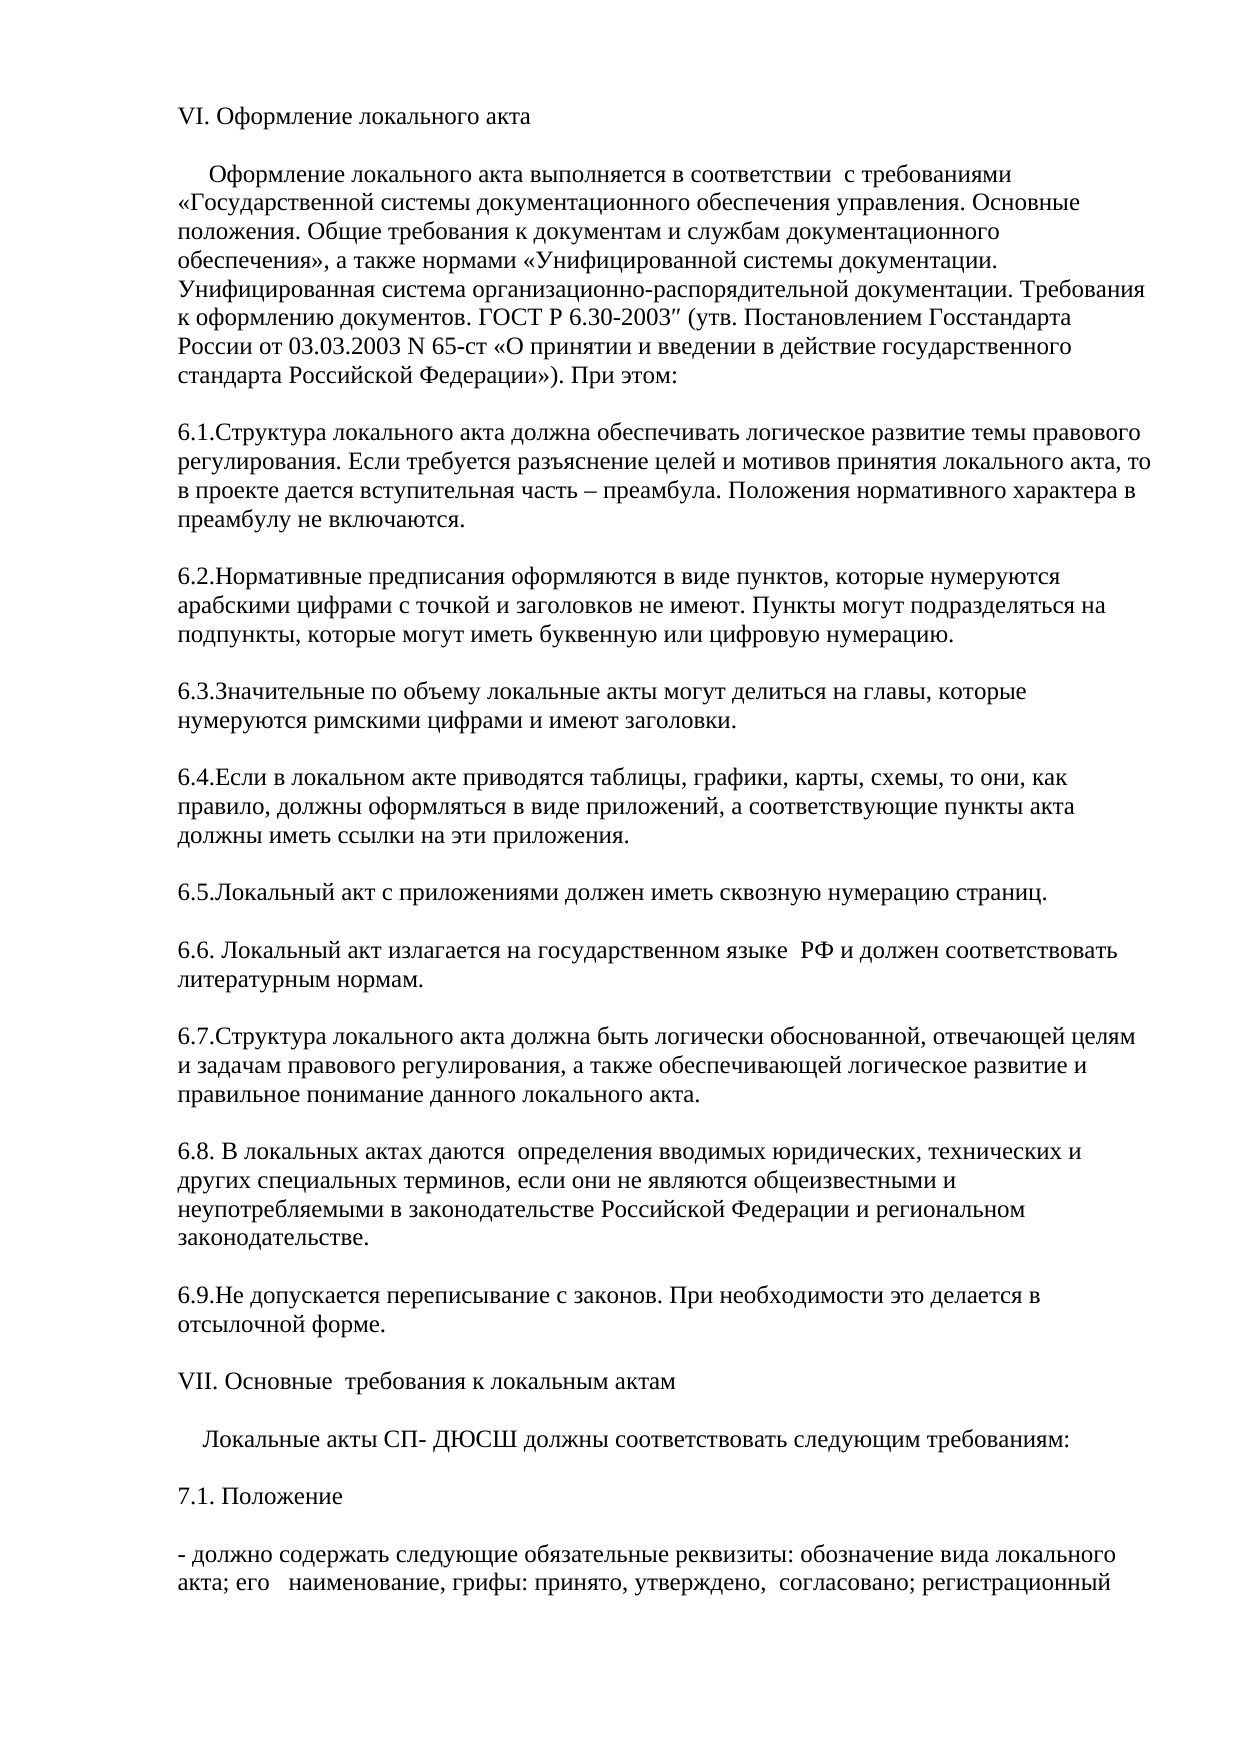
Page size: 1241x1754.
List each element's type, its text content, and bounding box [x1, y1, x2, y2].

text VI. Оформление локального акта [177, 101, 1152, 130]
text 6.7.Структура локального акта должна быть логически обоснованной, отвечающей целям и задачам правового регулирования, а также обеспечивающей логическое развитие и правильное понимание данного локального акта. [177, 1021, 1152, 1107]
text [177, 1539, 1152, 1596]
text 6.9.Не допускается переписывание с законов. При необходимости это делается в отсылочной форме. [177, 1280, 1152, 1337]
text 6.3.Значительные по объему локальные акты могут делиться на главы, которые нумеруются римскими цифрами и имеют заголовки. [177, 676, 1152, 734]
text Оформление локального акта выполняется в соответствии с требованиями «Государственной системы документационного обеспечения управления. Основные положения. Общие требования к документам и службам документационного обеспечения», а также нормами «Унифицированной системы документации. Унифицированная система организационно-распорядительной документации. Требования к оформлению документов. ГОСТ Р 6.30-2003″ (утв. Постановлением Госстандарта России от 03.03.2003 N 65-ст «О принятии и введении в действие государственного стандарта Российской Федерации»). При этом: [177, 159, 1152, 389]
text 6.4.Если в локальном акте приводятся таблицы, графики, карты, схемы, то они, как правило, должны оформляться в виде приложений, а соответствующие пункты акта должны иметь ссылки на эти приложения. [177, 762, 1152, 849]
text Локальные акты СП- ДЮСШ должны соответствовать следующим требованиям: [177, 1424, 1152, 1452]
text 7.1. Положение [177, 1481, 1152, 1510]
text 6.6. Локальный акт излагается на государственном языке РФ и должен соответствовать литературным нормам. [177, 935, 1152, 992]
text 6.5.Локальный акт с приложениями должен иметь сквозную нумерацию страниц. [177, 877, 1152, 906]
text 6.1.Структура локального акта должна обеспечивать логическое развитие темы правового регулирования. Если требуется разъяснение целей и мотивов принятия локального акта, то в проекте дается вступительная часть – преамбула. Положения нормативного характера в преамбулу не включаются. [177, 417, 1152, 532]
text 6.2.Нормативные предписания оформляются в виде пунктов, которые нумеруются арабскими цифрами с точкой и заголовков не имеют. Пункты могут подразделяться на подпункты, которые могут иметь буквенную или цифровую нумерацию. [177, 561, 1152, 647]
text VII. Основные требования к локальным актам [177, 1366, 1152, 1395]
text 6.8. В локальных актах даются определения вводимых юридических, технических и других специальных терминов, если они не являются общеизвестными и неупотребляемыми в законодательстве Российской Федерации и региональном законодательстве. [177, 1136, 1152, 1251]
